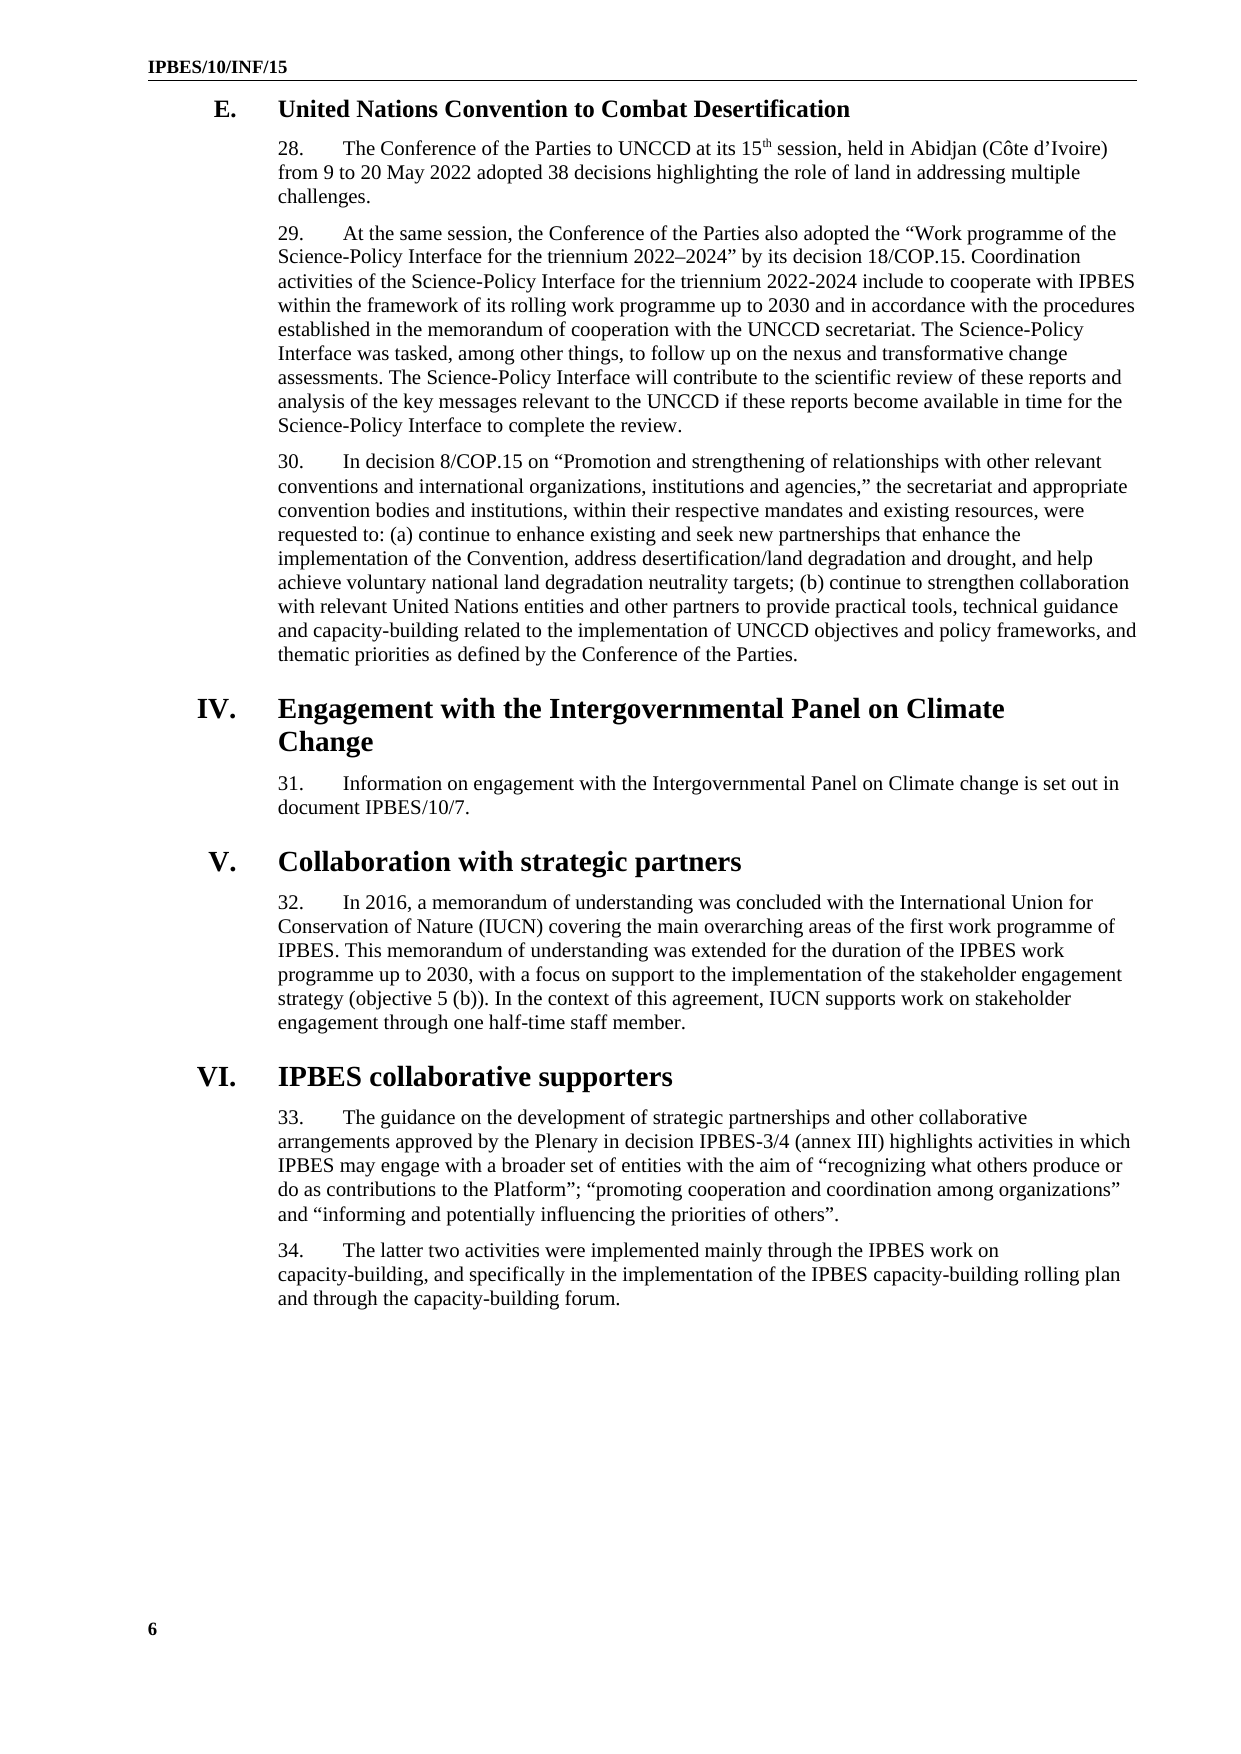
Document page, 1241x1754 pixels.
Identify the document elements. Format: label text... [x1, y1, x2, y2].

list The latter two activities were implemented mainly through the IPBES work on capacity-building, and specifically in the implementation of the IPBES capacity-building rolling plan and through the capacity-building forum. [278, 1238, 1137, 1310]
list In decision 8/COP.15 on “Promotion and strengthening of relationships with other relevant conventions and international organizations, institutions and agencies,” the secretariat and appropriate convention bodies and institutions, within their respective mandates and existing resources, were requested to: (a) continue to enhance existing and seek new partnerships that enhance the implementation of the Convention, address desertification/land degradation and drought, and help achieve voluntary national land degradation neutrality targets; (b) continue to strengthen collaboration with relevant United Nations entities and other partners to provide practical tools, technical guidance and capacity-building related to the implementation of UNCCD objectives and policy frameworks, and thematic priorities as defined by the Conference of the Parties. [278, 449, 1137, 666]
list In 2016, a memorandum of understanding was concluded with the International Union for Conservation of Nature (IUCN) covering the main overarching areas of the first work programme of IPBES. This memorandum of understanding was extended for the duration of the IPBES work programme up to 2030, with a focus on support to the implementation of the stakeholder engagement strategy (objective 5 (b)). In the context of this agreement, IUCN supports work on stakeholder engagement through one half-time staff member. [278, 890, 1137, 1034]
text V. Collaboration with strategic partners [148, 844, 1107, 877]
text VI. IPBES collaborative supporters [148, 1059, 1107, 1093]
text E. United Nations Convention to Combat Desertification [148, 94, 1107, 123]
list At the same session, the Conference of the Parties also adopted the “Work programme of the Science-Policy Interface for the triennium 2022–2024” by its decision 18/COP.15. Coordination activities of the Science-Policy Interface for the triennium 2022-2024 include to cooperate with IPBES within the framework of its rolling work programme up to 2030 and in accordance with the procedures established in the memorandum of cooperation with the UNCCD secretariat. The Science-Policy Interface was tasked, among other things, to follow up on the nexus and transformative change assessments. The Science-Policy Interface will contribute to the scientific review of these reports and analysis of the key messages relevant to the UNCCD if these reports become available in time for the Science-Policy Interface to complete the review. [278, 220, 1137, 437]
list Information on engagement with the Intergovernmental Panel on Climate change is set out in document IPBES/10/7. [278, 771, 1137, 819]
text IV. Engagement with the Intergovernmental Panel on Climate Change [148, 691, 1107, 758]
list The guidance on the development of strategic partnerships and other collaborative arrangements approved by the Plenary in decision IPBES-3/4 (annex III) highlights activities in which IPBES may engage with a broader set of entities with the aim of “recognizing what others produce or do as contributions to the Platform”; “promoting cooperation and coordination among organizations” and “informing and potentially influencing the priorities of others”. [278, 1105, 1137, 1226]
list The Conference of the Parties to UNCCD at its 15th session, held in Abidjan (Côte d’Ivoire) from 9 to 20 May 2022 adopted 38 decisions highlighting the role of land in addressing multiple challenges. [278, 136, 1137, 208]
